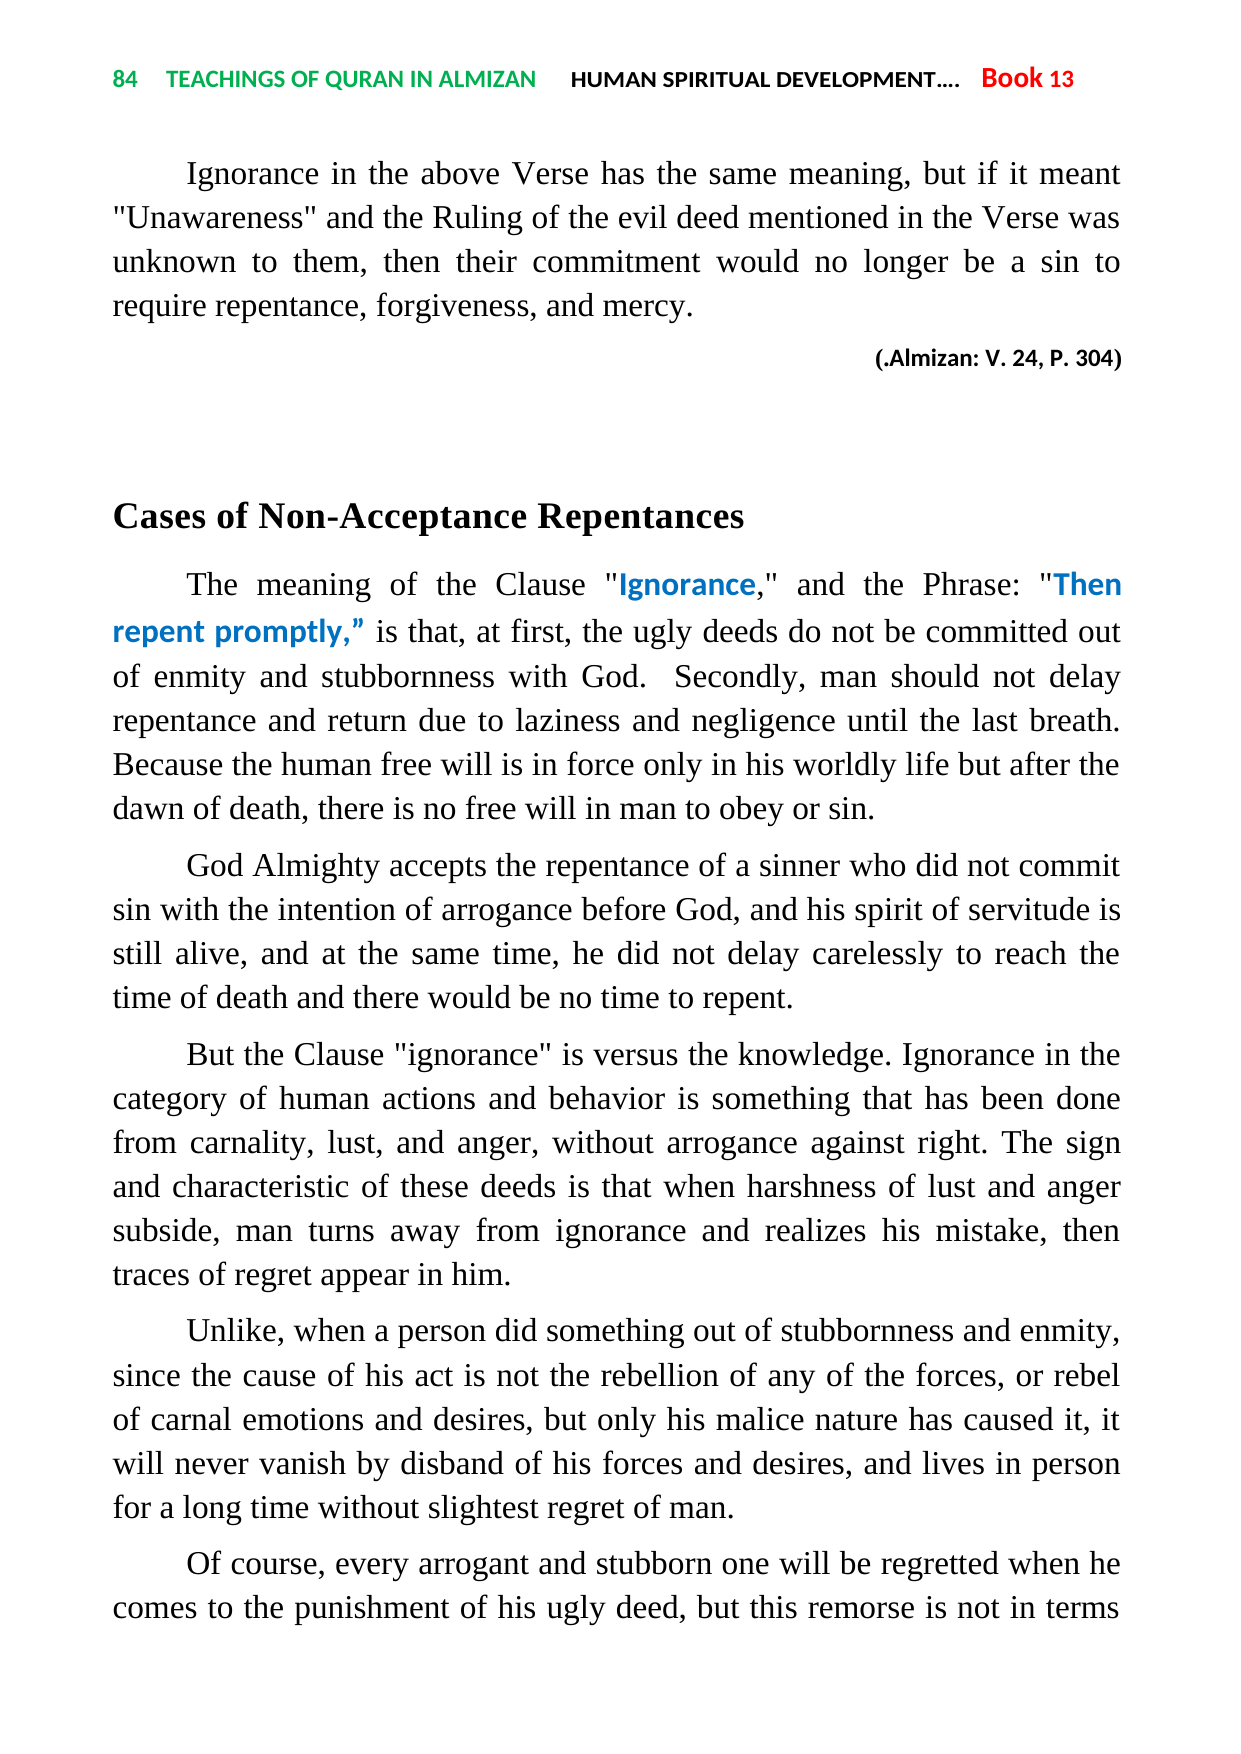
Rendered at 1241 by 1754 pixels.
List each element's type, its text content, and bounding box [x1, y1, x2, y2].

text The meaning of the Clause "Ignorance," and the Phrase: "Then repent promptly,” is that, at first, the ugly deeds do not be committed out of enmity and stubbornness with God. Secondly, man should not delay repentance and return due to laziness and negligence until the last breath. Because the human free will is in force only in his worldly life but after the dawn of death, there is no free will in man to obey or sin. [112, 563, 1122, 827]
text But the Clause "ignorance" is versus the knowledge. Ignorance in the category of human actions and behavior is something that has been done from carnality, lust, and anger, without arrogance against right. The sign and characteristic of these deeds is that when harshness of lust and anger subside, man turns away from ignorance and realizes his mistake, then traces of regret appear in him. [112, 1034, 1122, 1292]
text (Almizan: V. 24, P. 304.) [112, 342, 1122, 372]
text Ignorance in the above Verse has the same meaning, but if it meant "Unawareness" and the Ruling of the evil deed mentioned in the Verse was unknown to them, then their commitment would no longer be a sin to require repentance, forgiveness, and mercy. [112, 153, 1122, 323]
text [112, 1543, 1122, 1626]
text God Almighty accepts the repentance of a sinner who did not commit sin with the intention of arrogance before God, and his spirit of servitude is still alive, and at the same time, he did not delay carelessly to reach the time of death and there would be no time to repent. [112, 845, 1122, 1016]
text Unlike, when a person did something out of stubbornness and enmity, since the cause of his act is not the rebellion of any of the forces, or rebel of carnal emotions and desires, but only his malice nature has caused it, it will never vanish by disband of his forces and desires, and lives in person for a long time without slightest regret of man. [112, 1311, 1122, 1525]
subtitle Cases of Non-Acceptance Repentances [112, 494, 1122, 537]
